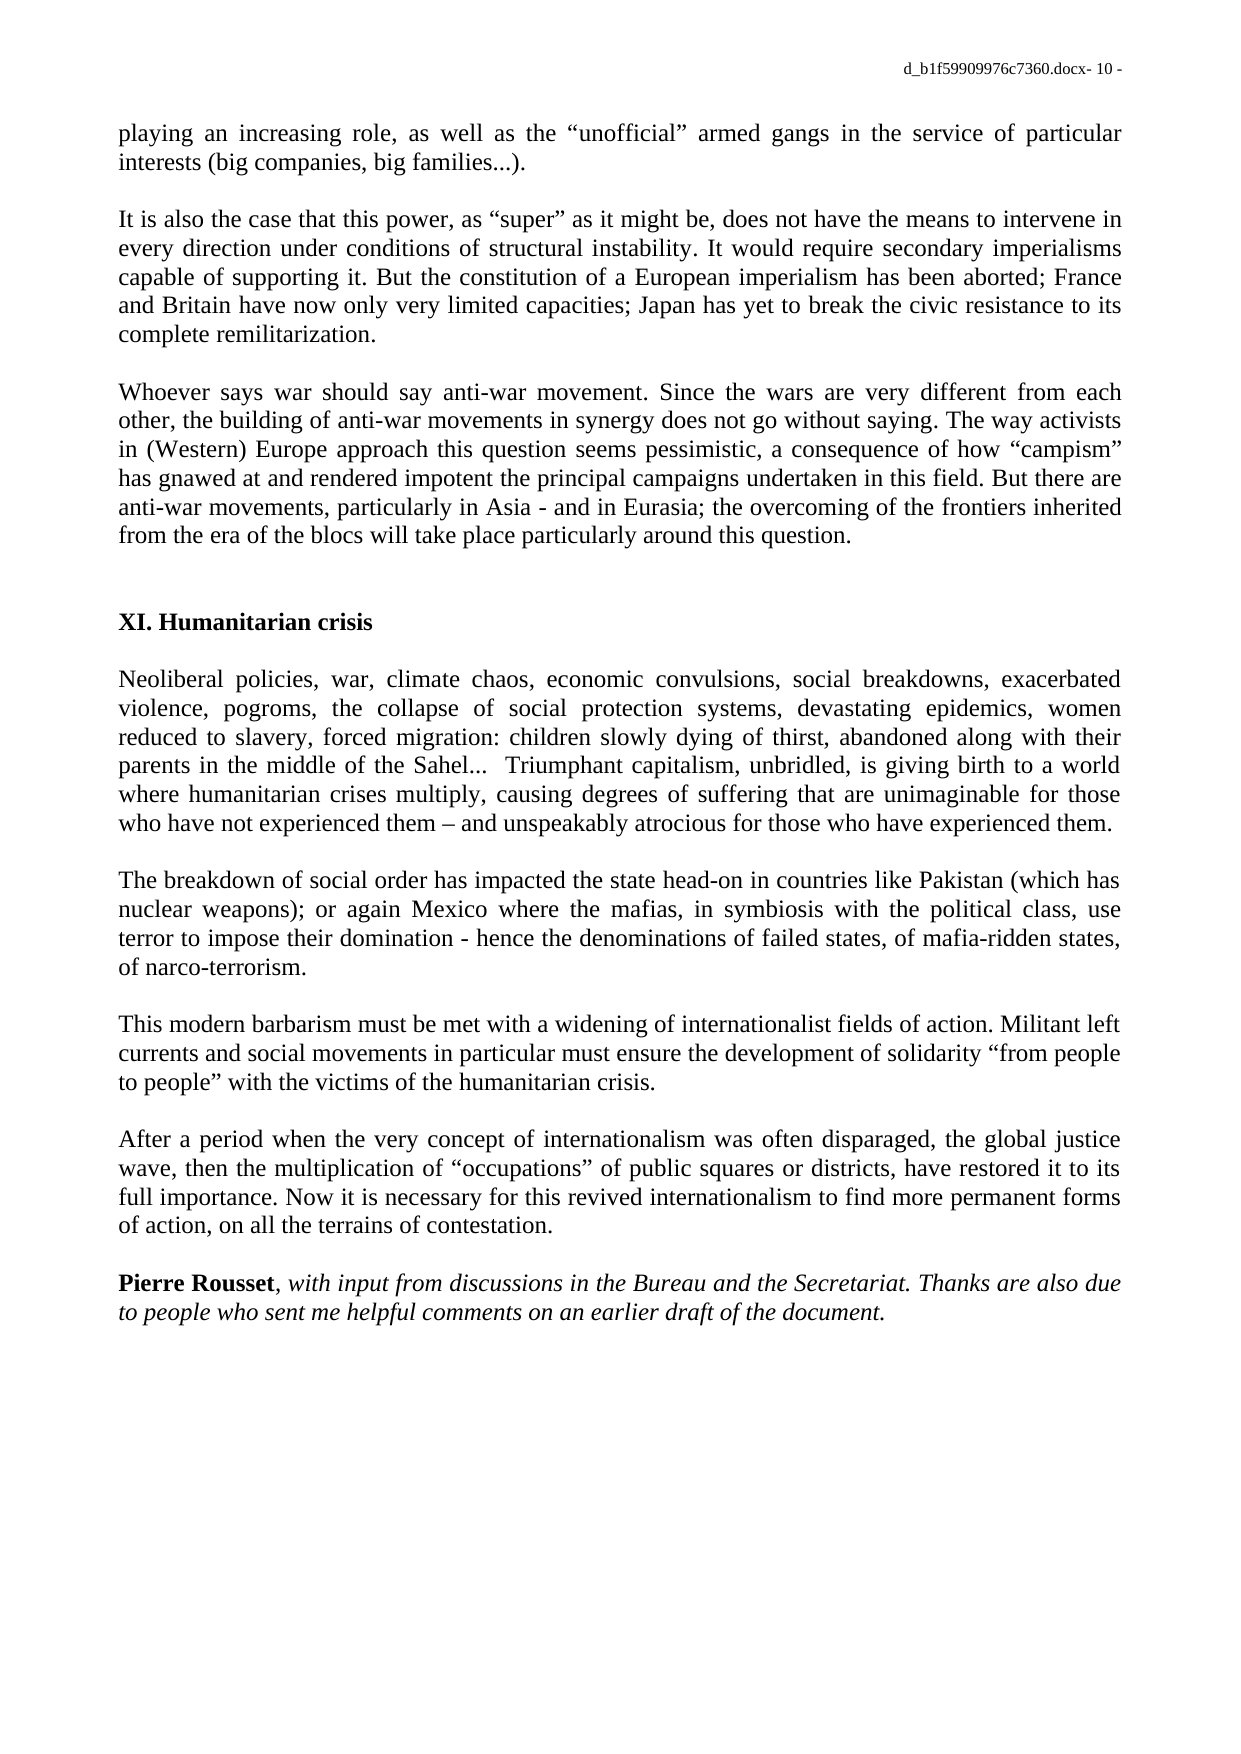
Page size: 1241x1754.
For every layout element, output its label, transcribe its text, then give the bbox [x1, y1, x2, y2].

text This modern barbarism must be met with a widening of internationalist fields of action. Militant left currents and social movements in particular must ensure the development of solidarity “from people to people” with the victims of the humanitarian crisis. [118, 1009, 1122, 1096]
text After a period when the very concept of internationalism was often disparaged, the global justice wave, then the multiplication of “occupations” of public squares or districts, have restored it to its full importance. Now it is necessary for this revived internationalism to find more permanent forms of action, on all the terrains of contestation. [118, 1124, 1122, 1239]
text XI. Humanitarian crisis [118, 607, 1122, 636]
text Whoever says war should say anti-war movement. Since the wars are very different from each other, the building of anti-war movements in synergy does not go without saying. The way activists in (Western) Europe approach this question seems pessimistic, a consequence of how “campism” has gnawed at and rendered impotent the principal campaigns undertaken in this field. But there are anti-war movements, particularly in Asia - and in Eurasia; the overcoming of the frontiers inherited from the era of the blocs will take place particularly around this question. [118, 377, 1122, 549]
text The breakdown of social order has impacted the state head-on in countries like Pakistan (which has nuclear weapons); or again Mexico where the mafias, in symbiosis with the political class, use terror to impose their domination - hence the denominations of failed states, of mafia-ridden states, of narco-terrorism. [118, 866, 1122, 981]
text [118, 118, 1122, 176]
text It is also the case that this power, as “super” as it might be, does not have the means to intervene in every direction under conditions of structural instability. It would require secondary imperialisms capable of supporting it. But the constitution of a European imperialism has been aborted; France and Britain have now only very limited capacities; Japan has yet to break the civic resistance to its complete remilitarization. [118, 204, 1122, 348]
text Neoliberal policies, war, climate chaos, economic convulsions, social breakdowns, exacerbated violence, pogroms, the collapse of social protection systems, devastating epidemics, women reduced to slavery, forced migration: children slowly dying of thirst, abandoned along with their parents in the middle of the Sahel... Triumphant capitalism, unbridled, is giving birth to a world where humanitarian crises multiply, causing degrees of suffering that are unimaginable for those who have not experienced them – and unspeakably atrocious for those who have experienced them. [118, 664, 1122, 837]
text Pierre Rousset, with input from discussions in the Bureau and the Secretariat. Thanks are also due to people who sent me helpful comments on an earlier draft of the document. [118, 1268, 1122, 1326]
